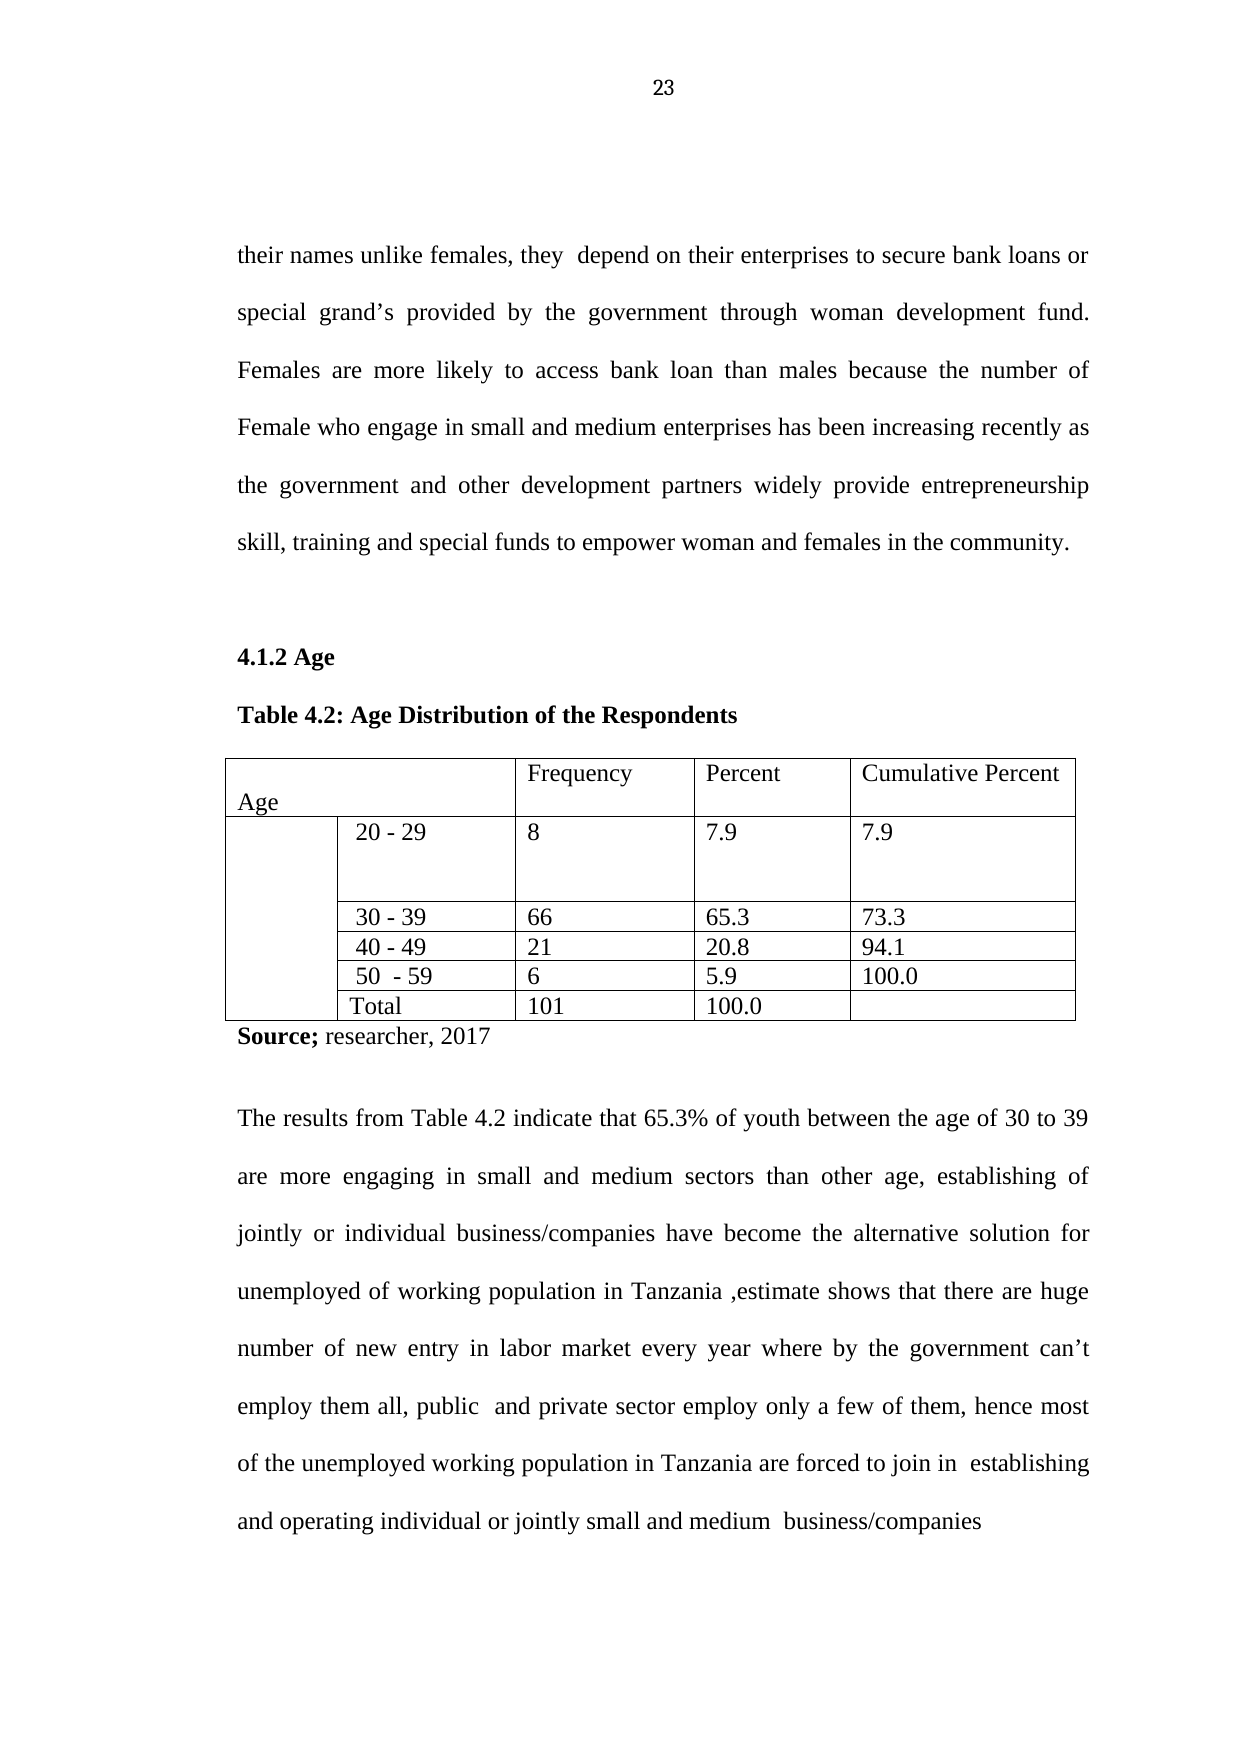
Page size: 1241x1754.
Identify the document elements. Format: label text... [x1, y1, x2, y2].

table_cell 20 - 29 [338, 817, 515, 901]
table_cell 65.3 [695, 902, 850, 931]
table_cell 66 [516, 902, 694, 931]
table_cell 5.9 [695, 961, 850, 990]
table_cell 21 [516, 932, 694, 960]
text Table 4.2: Age Distribution of the Respondents [237, 700, 1090, 729]
table_cell [851, 991, 1075, 1020]
table_cell 100.0 [851, 961, 1075, 990]
table_cell Total [338, 991, 515, 1020]
text 4.1.2 Age [237, 642, 1090, 671]
text Source; researcher, 2017 [237, 1021, 1090, 1050]
table_header Cumulative Percent [851, 759, 1075, 816]
table_cell 7.9 [851, 817, 1075, 901]
table_cell 6 [516, 961, 694, 990]
table_header Age [226, 759, 515, 816]
table_cell [226, 817, 337, 1020]
table_cell 100.0 [695, 991, 850, 1020]
table_cell 50 - 59 [338, 961, 515, 990]
table_header Frequency [516, 759, 694, 816]
text The results from Table 4.2 indicate that 65.3% of youth between the age of 30 to 39 are more engaging in small and medium sectors than other age, establishing of jointly or individual business/companies have become the alternative solution for unemployed of working population in Tanzania ,estimate shows that there are huge number of new entry in labor market every year where by the government can’t employ them all, public and private sector employ only a few of them, hence most of the unemployed working population in Tanzania are forced to join in establishing and operating individual or jointly small and medium business/companies [237, 1103, 1090, 1535]
table_cell 40 - 49 [338, 932, 515, 960]
table_cell 101 [516, 991, 694, 1020]
table_cell 8 [516, 817, 694, 901]
table_cell 30 - 39 [338, 902, 515, 931]
table_cell 7.9 [695, 817, 850, 901]
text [237, 240, 1090, 556]
table_cell 94.1 [851, 932, 1075, 960]
table_cell 73.3 [851, 902, 1075, 931]
table_cell 20.8 [695, 932, 850, 960]
table_header Percent [695, 759, 850, 816]
